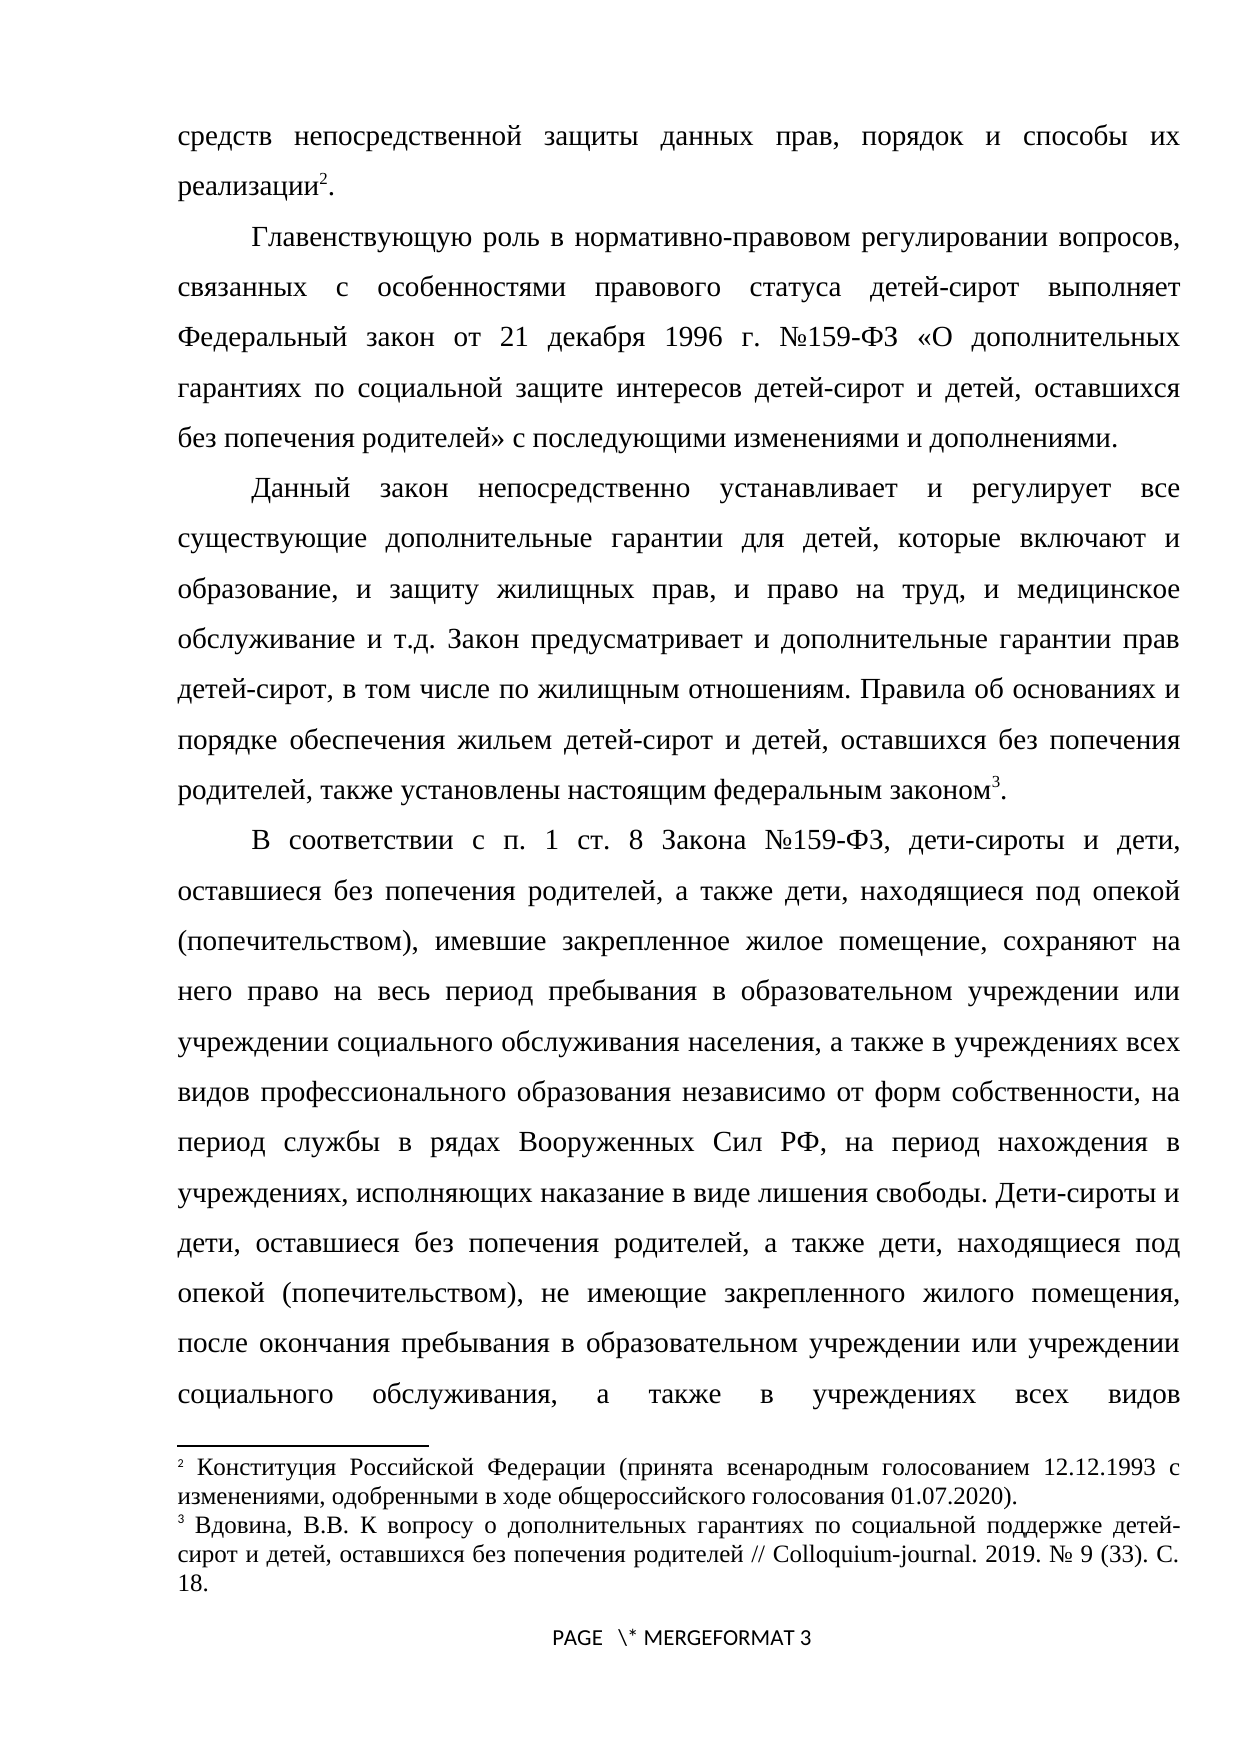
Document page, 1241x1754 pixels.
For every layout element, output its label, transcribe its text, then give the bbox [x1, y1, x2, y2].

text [177, 822, 1181, 1409]
text Данный закон непосредственно устанавливает и регулирует все существующие дополнительные гарантии для детей, которые включают и образование, и защиту жилищных прав, и право на труд, и медицинское обслуживание и т.д. Закон предусматривает и дополнительные гарантии прав детей-сирот, в том числе по жилищным отношениям. Правила об основаниях и порядке обеспечения жильем детей-сирот и детей, оставшихся без попечения родителей, также установлены настоящим федеральным законом. [177, 470, 1181, 806]
text Главенствующую роль в нормативно-правовом регулировании вопросов, связанных с особенностями правового статуса детей-сирот выполняет Федеральный закон от 21 декабря 1996 г. №159-ФЗ «О дополнительных гарантиях по социальной защите интересов детей-сирот и детей, оставшихся без попечения родителей» с последующими изменениями и дополнениями. [177, 219, 1181, 453]
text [177, 118, 1181, 202]
